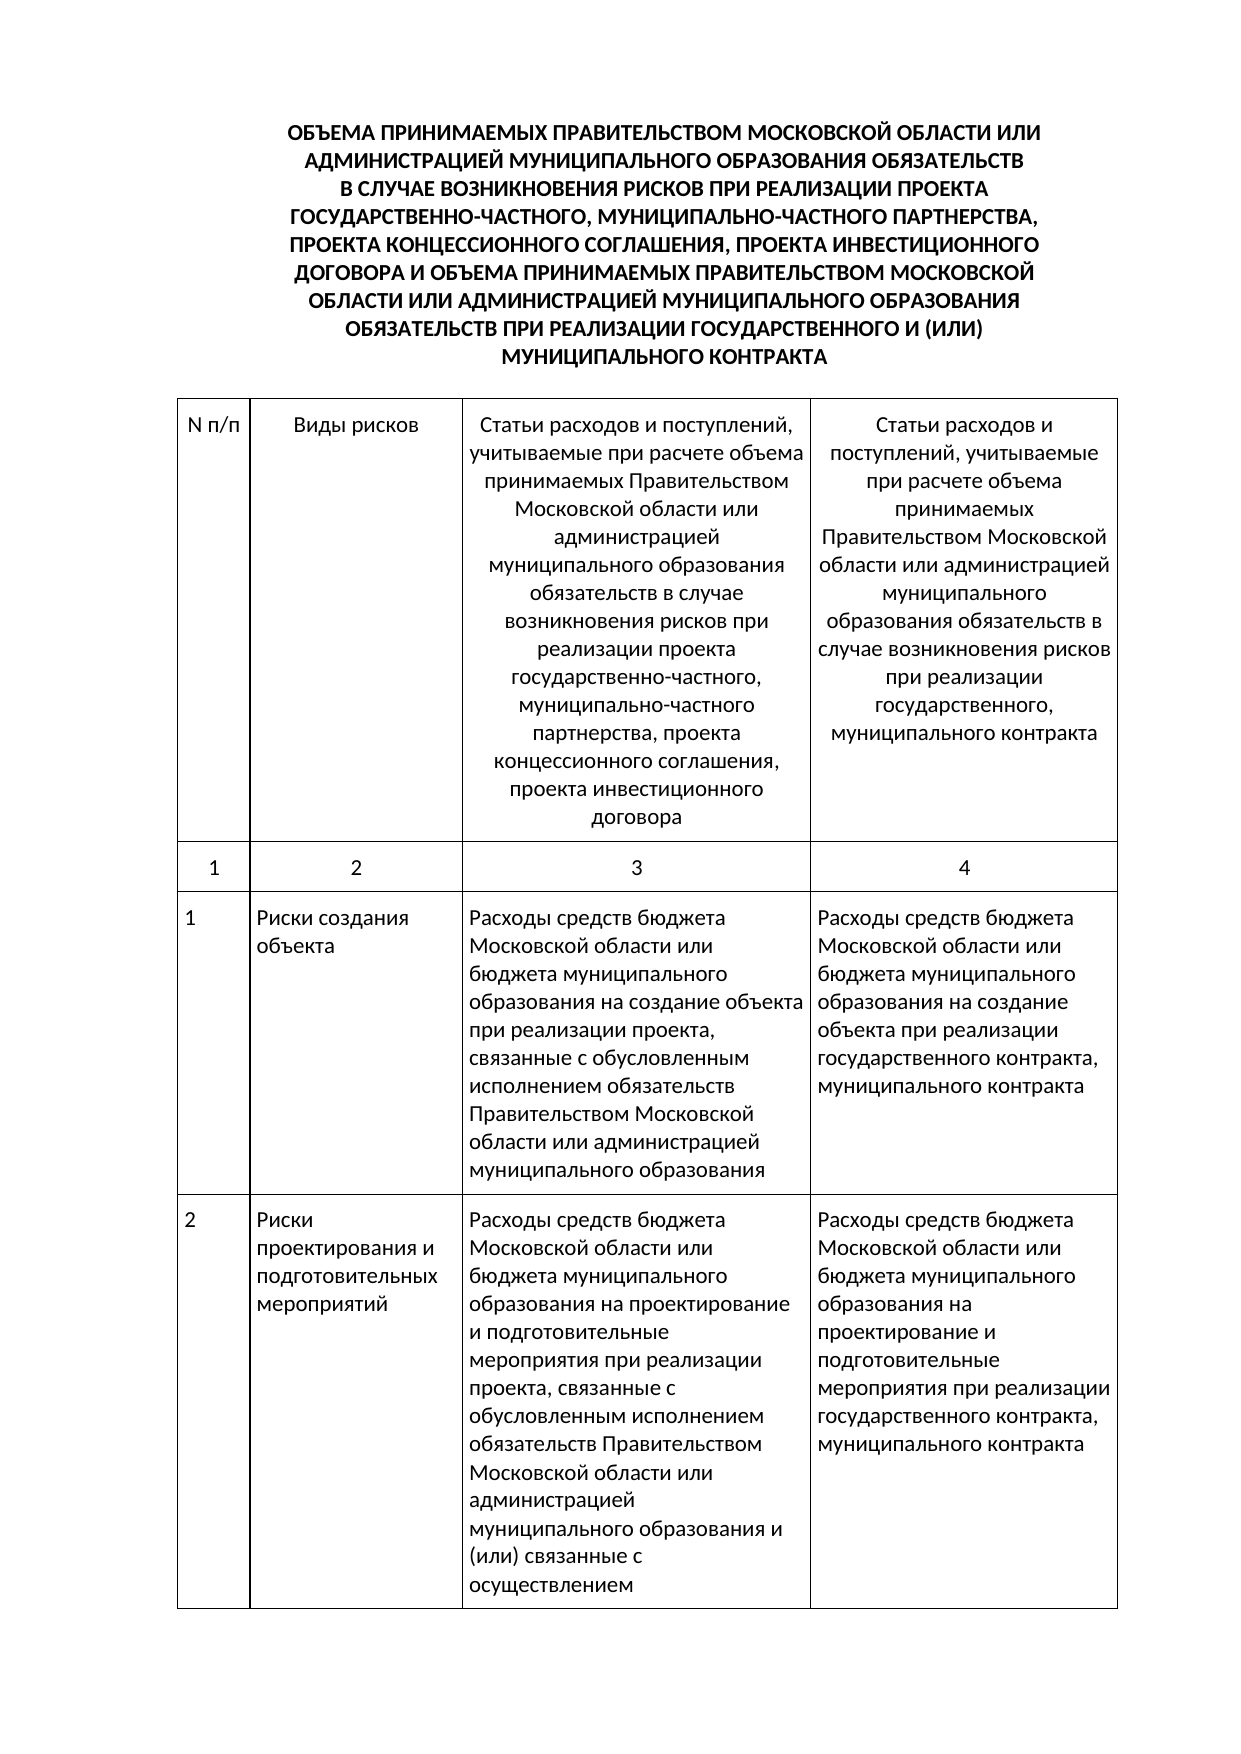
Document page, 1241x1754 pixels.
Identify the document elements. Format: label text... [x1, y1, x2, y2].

title ОБЯЗАТЕЛЬСТВ ПРИ РЕАЛИЗАЦИИ ГОСУДАРСТВЕННОГО И (ИЛИ) [177, 314, 1152, 342]
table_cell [463, 1195, 810, 1608]
table_cell 1 [178, 842, 249, 891]
table_cell Риски создания объекта [251, 892, 462, 1194]
table_cell 3 [463, 842, 810, 891]
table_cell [251, 1195, 462, 1608]
title ГОСУДАРСТВЕННО-ЧАСТНОГО, МУНИЦИПАЛЬНО-ЧАСТНОГО ПАРТНЕРСТВА, [177, 202, 1152, 230]
title МУНИЦИПАЛЬНОГО КОНТРАКТА [177, 342, 1152, 370]
table_cell Расходы средств бюджета Московской области или бюджета муниципального образования на создание объекта при реализации государственного контракта, муниципального контракта [811, 892, 1117, 1194]
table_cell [811, 1195, 1117, 1608]
title ПРОЕКТА КОНЦЕССИОННОГО СОГЛАШЕНИЯ, ПРОЕКТА ИНВЕСТИЦИОННОГО [177, 230, 1152, 258]
table_cell 4 [811, 842, 1117, 891]
table_header Виды рисков [251, 399, 462, 841]
title ДОГОВОРА И ОБЪЕМА ПРИНИМАЕМЫХ ПРАВИТЕЛЬСТВОМ МОСКОВСКОЙ [177, 258, 1152, 286]
table_cell 2 [251, 842, 462, 891]
table_cell Расходы средств бюджета Московской области или бюджета муниципального образования на создание объекта при реализации проекта, связанные с обусловленным исполнением обязательств Правительством Московской области или администрацией муниципального образования [463, 892, 810, 1194]
title ОБЪЕМА ПРИНИМАЕМЫХ ПРАВИТЕЛЬСТВОМ МОСКОВСКОЙ ОБЛАСТИ ИЛИ [177, 118, 1152, 146]
title АДМИНИСТРАЦИЕЙ МУНИЦИПАЛЬНОГО ОБРАЗОВАНИЯ ОБЯЗАТЕЛЬСТВ [177, 146, 1152, 174]
title ОБЛАСТИ ИЛИ АДМИНИСТРАЦИЕЙ МУНИЦИПАЛЬНОГО ОБРАЗОВАНИЯ [177, 286, 1152, 314]
table_header Статьи расходов и поступлений, учитываемые при расчете объема принимаемых Правительством Московской области или администрацией муниципального образования обязательств в случае возникновения рисков при реализации проекта государственно-частного, муниципально-частного партнерства, проекта концессионного соглашения, проекта инвестиционного договора [463, 399, 810, 841]
table_cell 2 [178, 1195, 249, 1608]
table_header N п/п [178, 399, 249, 841]
table_cell 1 [178, 892, 249, 1194]
title В СЛУЧАЕ ВОЗНИКНОВЕНИЯ РИСКОВ ПРИ РЕАЛИЗАЦИИ ПРОЕКТА [177, 174, 1152, 202]
table_header Статьи расходов и поступлений, учитываемые при расчете объема принимаемых Правительством Московской области или администрацией муниципального образования обязательств в случае возникновения рисков при реализации государственного, муниципального контракта [811, 399, 1117, 841]
